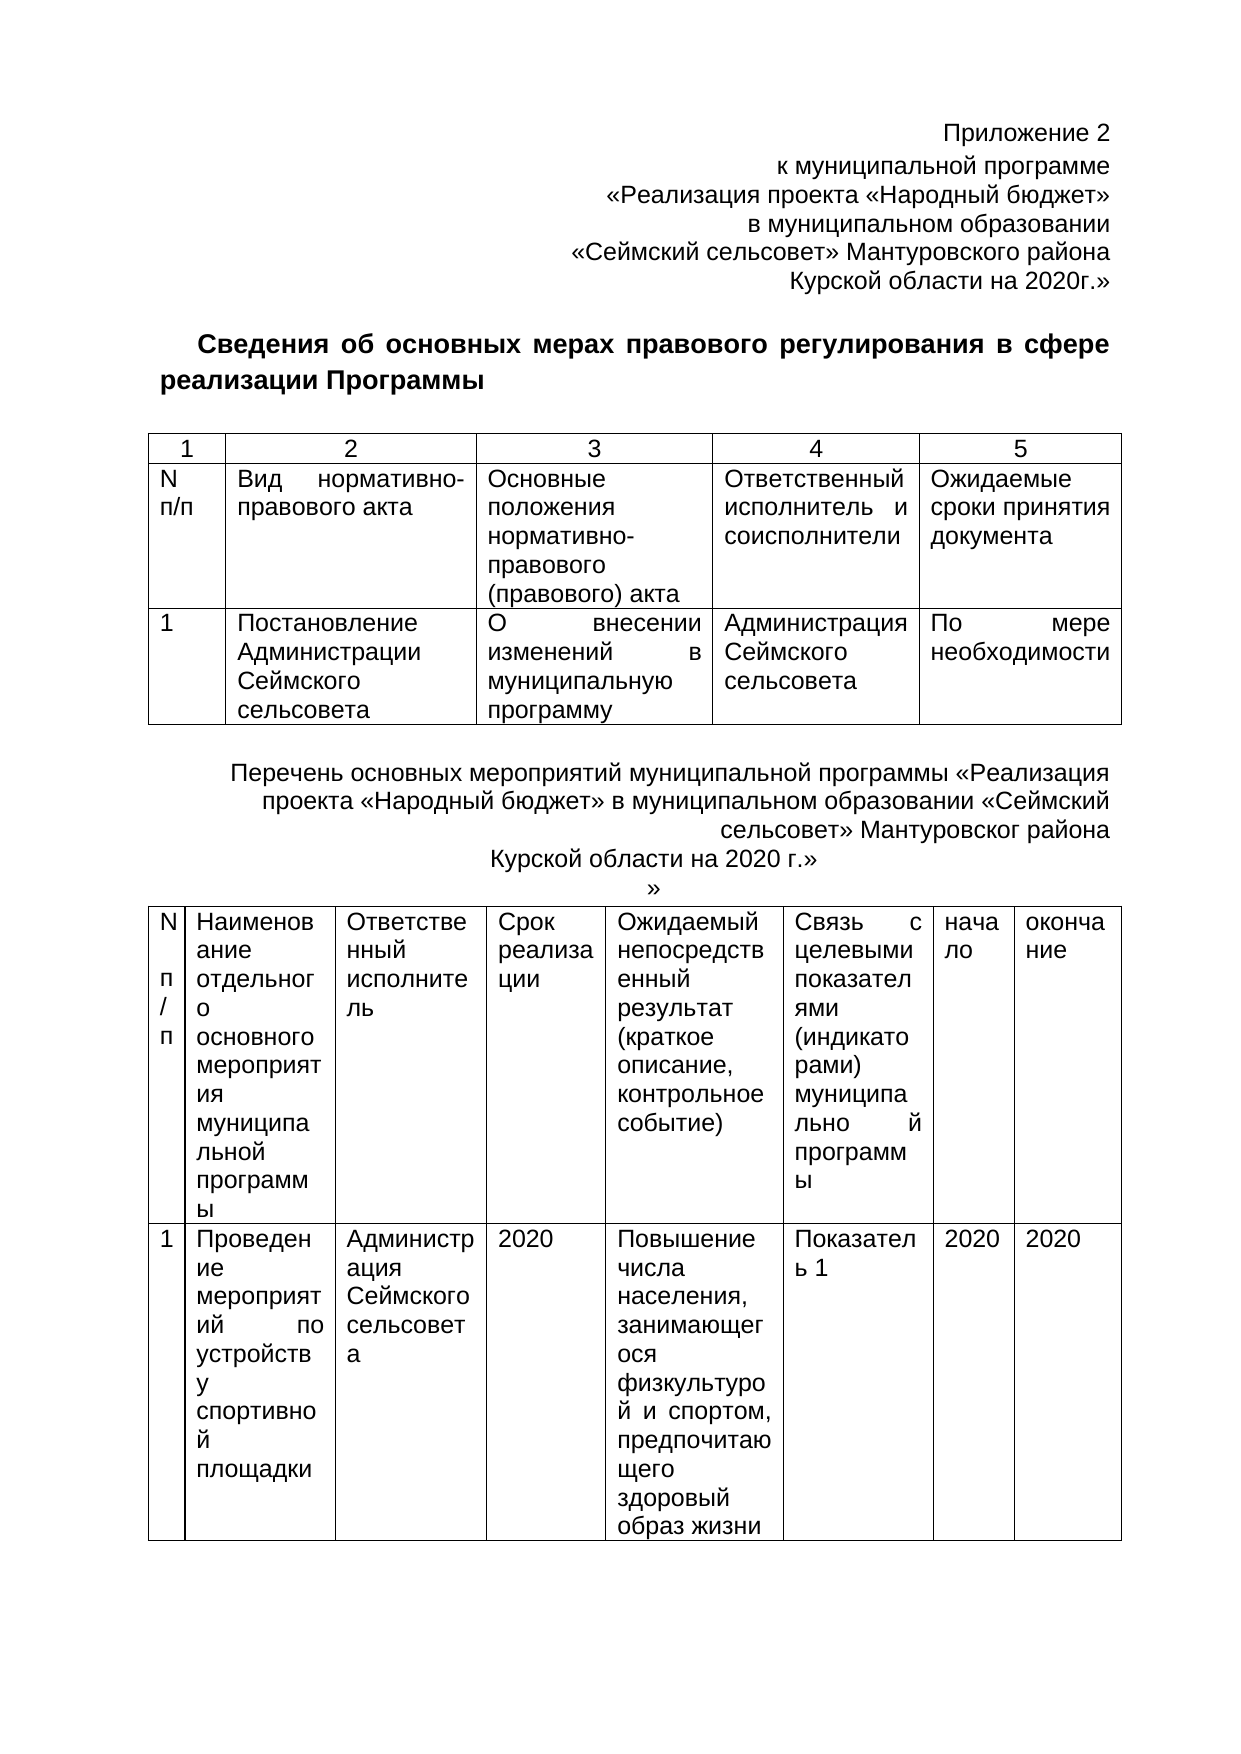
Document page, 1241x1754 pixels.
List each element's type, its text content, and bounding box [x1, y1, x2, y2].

table_cell Показатель 1 [784, 1224, 933, 1540]
table_cell Постановление Администрации Сеймского сельсовета [226, 609, 476, 723]
table_header Ожидаемый непосредственный результат (краткое описание, контрольное событие) [606, 907, 783, 1223]
text » [159, 872, 1110, 901]
text Курской области на 2020г.» [159, 266, 1110, 295]
table_header Ответственный исполнитель [336, 907, 486, 1223]
table_cell Проведение мероприятий по устройству спортивной площадки [186, 1224, 335, 1540]
text в муниципальном образовании [159, 209, 1110, 237]
table_cell 2020 [1015, 1224, 1121, 1540]
table_header 2 [226, 434, 476, 463]
table_cell 2020 [487, 1224, 605, 1540]
table_header N п/ п [149, 907, 184, 1223]
text «Сеймский сельсовет» Мантуровского района [159, 237, 1110, 266]
table_cell Повышение числа населения, занимающегося физкультурой и спортом, предпочитающего здоровый образ жизни [606, 1224, 783, 1540]
table_cell Ответственный исполнитель и соисполнители [713, 464, 919, 607]
table_header 5 [920, 434, 1121, 463]
table_cell О внесении изменений в муниципальную программу [477, 609, 712, 723]
table_cell 1 [149, 1224, 184, 1540]
table_header 4 [713, 434, 919, 463]
table_cell Администрация Сеймского сельсовета [713, 609, 919, 723]
text к муниципальной программе [159, 151, 1110, 180]
table_header окончание [1015, 907, 1121, 1223]
table_cell Ожидаемые сроки принятия документа [920, 464, 1121, 607]
text Курской области на 2020 г.» [159, 844, 1110, 872]
table_header 1 [149, 434, 225, 463]
table_cell 2020 [934, 1224, 1014, 1540]
table_header Наименование отдельного основного мероприятия муниципальной программы [186, 907, 335, 1223]
table_cell Администрация Сеймского сельсовета [336, 1224, 486, 1540]
table_cell 1 [149, 609, 225, 723]
table_header Срок реализации [487, 907, 605, 1223]
table_cell N п/п [149, 464, 225, 607]
table_header Связь с целевыми показателями (индикаторами) муниципально й программы [784, 907, 933, 1223]
text Приложение 2 [159, 118, 1110, 147]
table_header начало [934, 907, 1014, 1223]
text Сведения об основных мерах правового регулирования в сфере реализации Программы [159, 328, 1110, 395]
table_header 3 [477, 434, 712, 463]
table_cell Основные положения нормативно-правового (правового) акта [477, 464, 712, 607]
table_cell Вид нормативно- правового акта [226, 464, 476, 607]
text Перечень основных мероприятий муниципальной программы «Реализация проекта «Народный бюджет» в муниципальном образовании «Сеймский сельсовет» Мантуровског района [159, 757, 1110, 844]
table_cell По мере необходимости [920, 609, 1121, 723]
text «Реализация проекта «Народный бюджет» [159, 180, 1110, 209]
